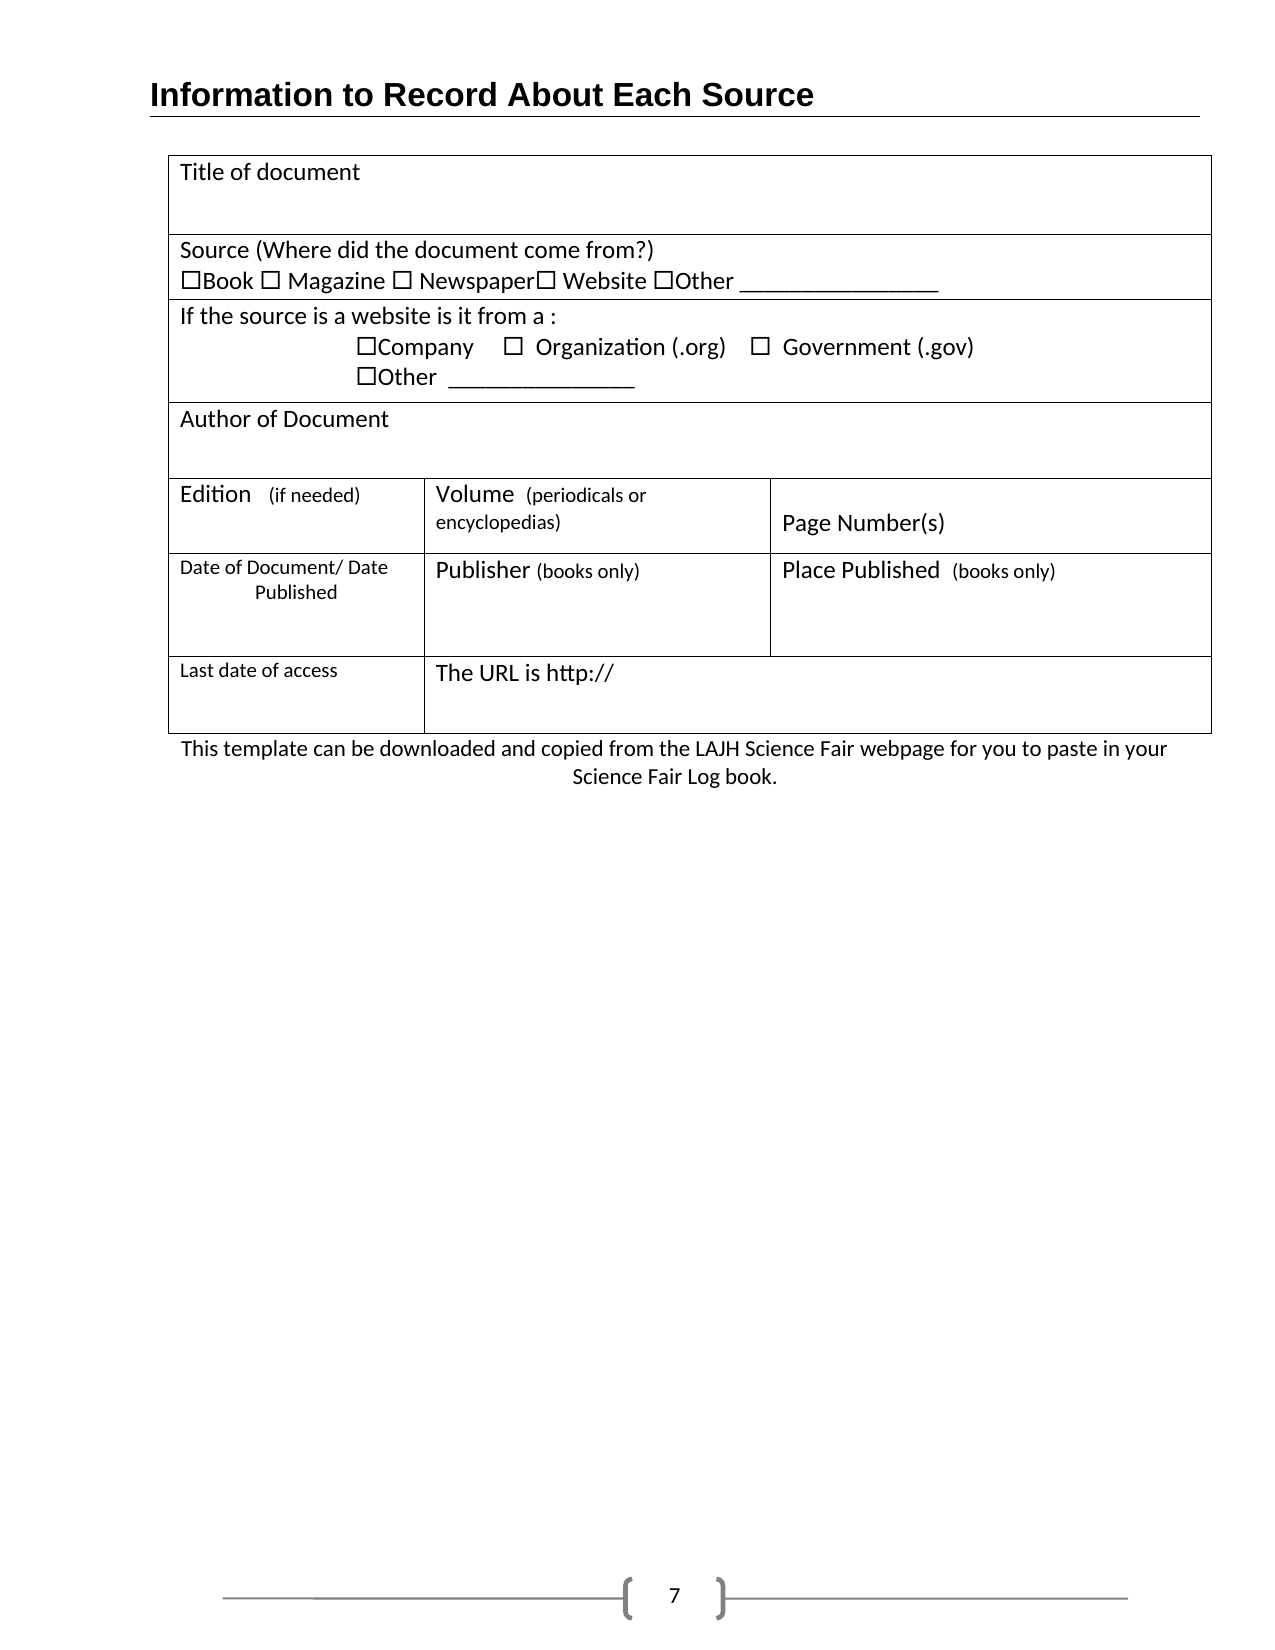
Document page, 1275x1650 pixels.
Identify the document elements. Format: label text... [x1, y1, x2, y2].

table_cell Source (Where did the document come from?) Book Magazine Newspaper Website Other ________________ [169, 235, 1211, 299]
table_cell Author of Document [169, 403, 1211, 478]
text Information to Record About Each Source [150, 75, 1200, 116]
table_cell Place Published (books only) [771, 554, 1211, 656]
table_cell Edition (if needed) [169, 479, 424, 553]
table_cell Date of Document/ Date Published [169, 554, 424, 656]
table_cell Volume (periodicals or encyclopedias) [425, 479, 770, 553]
table_cell Publisher (books only) [425, 554, 770, 656]
table_header Title of document [169, 156, 1211, 234]
table_cell Page Number(s) [771, 479, 1211, 553]
table_cell The URL is http:// [425, 657, 1211, 733]
text This template can be downloaded and copied from the LAJH Science Fair webpage for you to paste in your Science Fair Log book. [150, 734, 1200, 790]
table_cell Last date of access [169, 657, 424, 733]
table_cell If the source is a website is it from a : Company Organization (.org) Government (.gov) Other _______________ [169, 300, 1211, 402]
